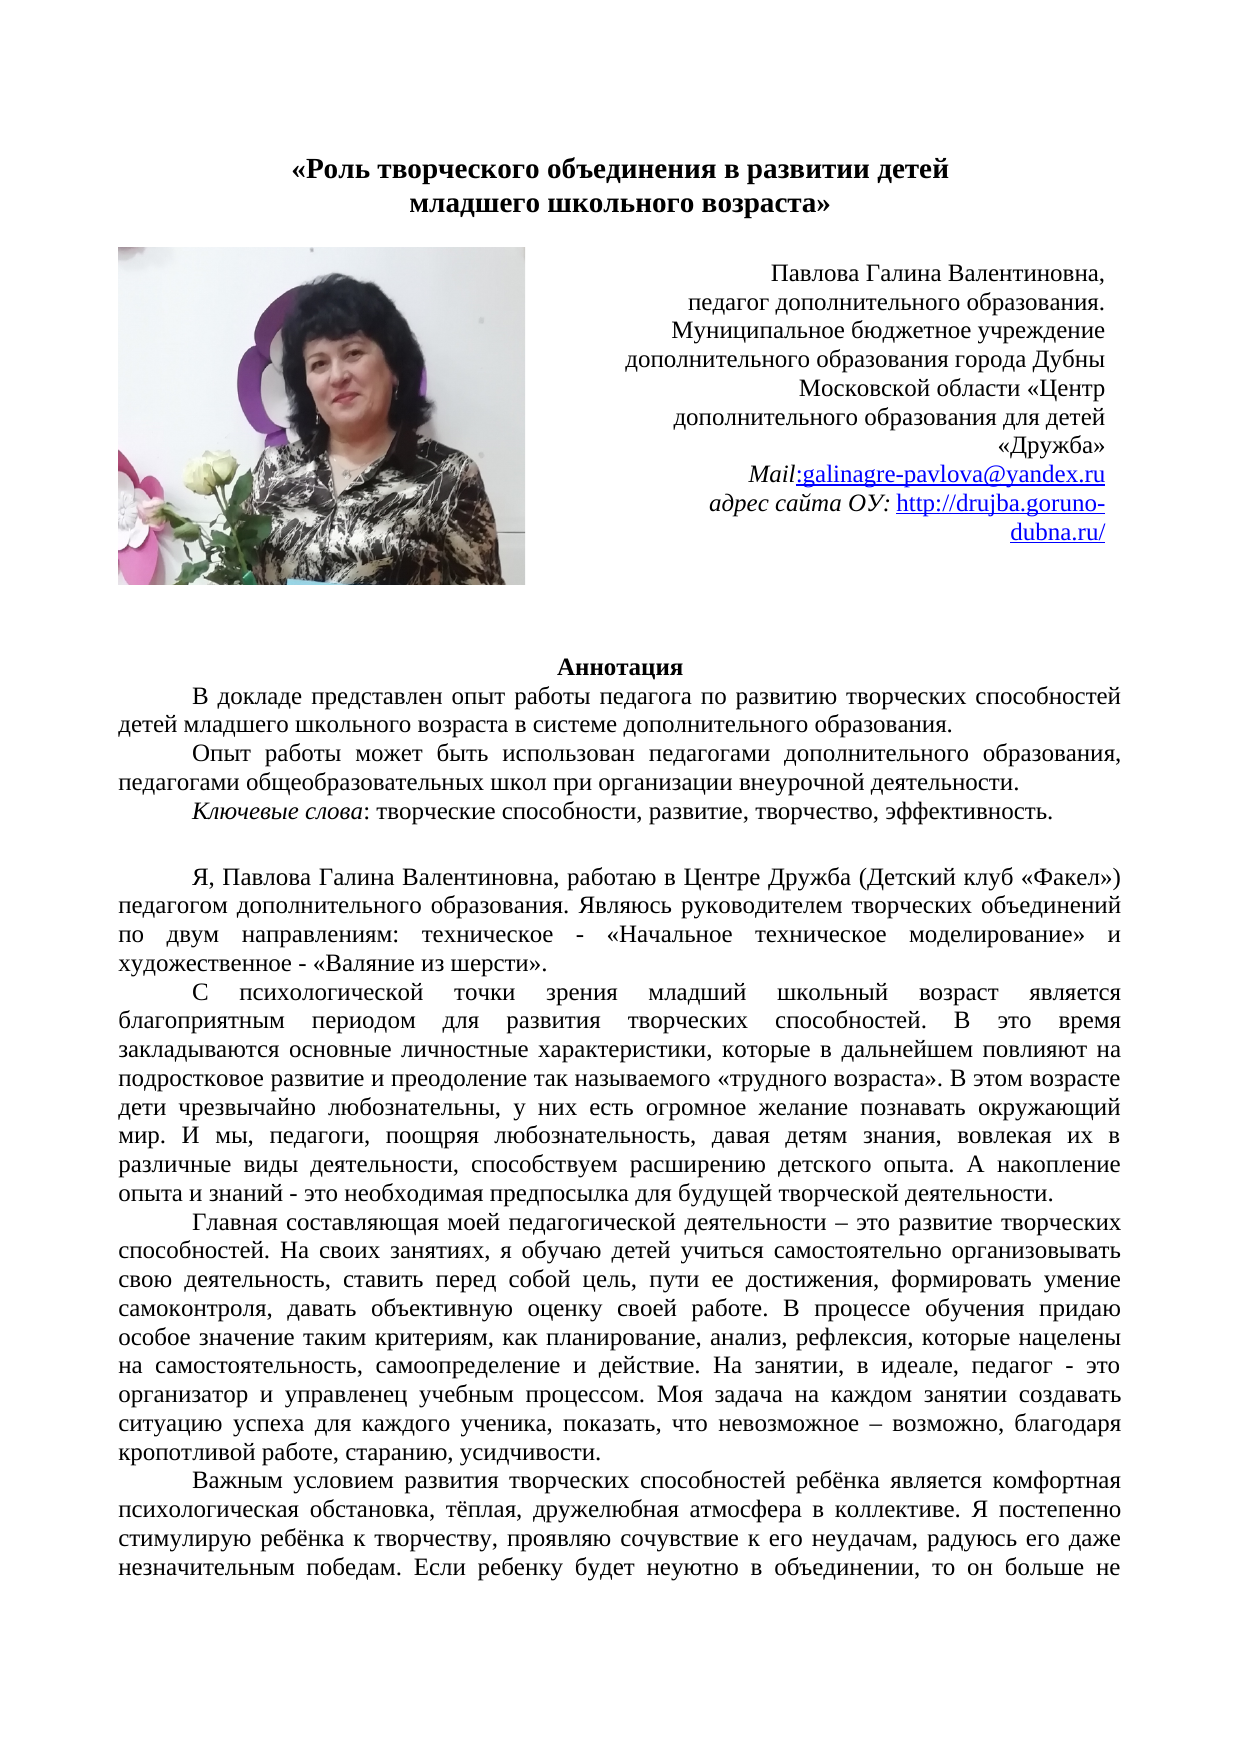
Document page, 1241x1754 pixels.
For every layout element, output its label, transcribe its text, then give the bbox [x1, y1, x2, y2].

text Аннотация [118, 652, 1122, 681]
text младшего школьного возраста» [118, 185, 1122, 219]
text Главная составляющая моей педагогической деятельности – это развитие творческих способностей. На своих занятиях, я обучаю детей учиться самостоятельно организовывать свою деятельность, ставить перед собой цель, пути ее достижения, формировать умение самоконтроля, давать объективную оценку своей работе. В процессе обучения придаю особое значение таким критериям, как планирование, анализ, рефлексия, которые нацелены на самостоятельность, самоопределение и действие. На занятии, в идеале, педагог - это организатор и управленец учебным процессом. Моя задача на каждом занятии создавать ситуацию успеха для каждого ученика, показать, что невозможное – возможно, благодаря кропотливой работе, старанию, усидчивости. [118, 1207, 1122, 1466]
text Опыт работы может быть использован педагогами дополнительного образования, педагогами общеобразовательных школ при организации внеурочной деятельности. [118, 738, 1122, 796]
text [118, 1466, 1122, 1581]
picture [118, 247, 526, 585]
text В докладе представлен опыт работы педагога по развитию творческих способностей детей младшего школьного возраста в системе дополнительного образования. [118, 681, 1122, 738]
text С психологической точки зрения младший школьный возраст является благоприятным периодом для развития творческих способностей. В это время закладываются основные личностные характеристики, которые в дальнейшем повлияют на подростковое развитие и преодоление так называемого «трудного возраста». В этом возрасте дети чрезвычайно любознательны, у них есть огромное желание познавать окружающий мир. И мы, педагоги, поощряя любознательность, давая детям знания, вовлекая их в различные виды деятельности, способствуем расширению детского опыта. А накопление опыта и знаний - это необходимая предпосылка для будущей творческой деятельности. [118, 977, 1122, 1207]
text Ключевые слова: творческие способности, развитие, творчество, эффективность. [118, 796, 1122, 824]
text Я, Павлова Галина Валентиновна, работаю в Центре Дружба (Детский клуб «Факел») педагогом дополнительного образования. Являюсь руководителем творческих объединений по двум направлениям: техническое - «Начальное техническое моделирование» и художественное - «Валяние из шерсти». [118, 862, 1122, 977]
text «Роль творческого объединения в развитии детей [118, 152, 1122, 185]
